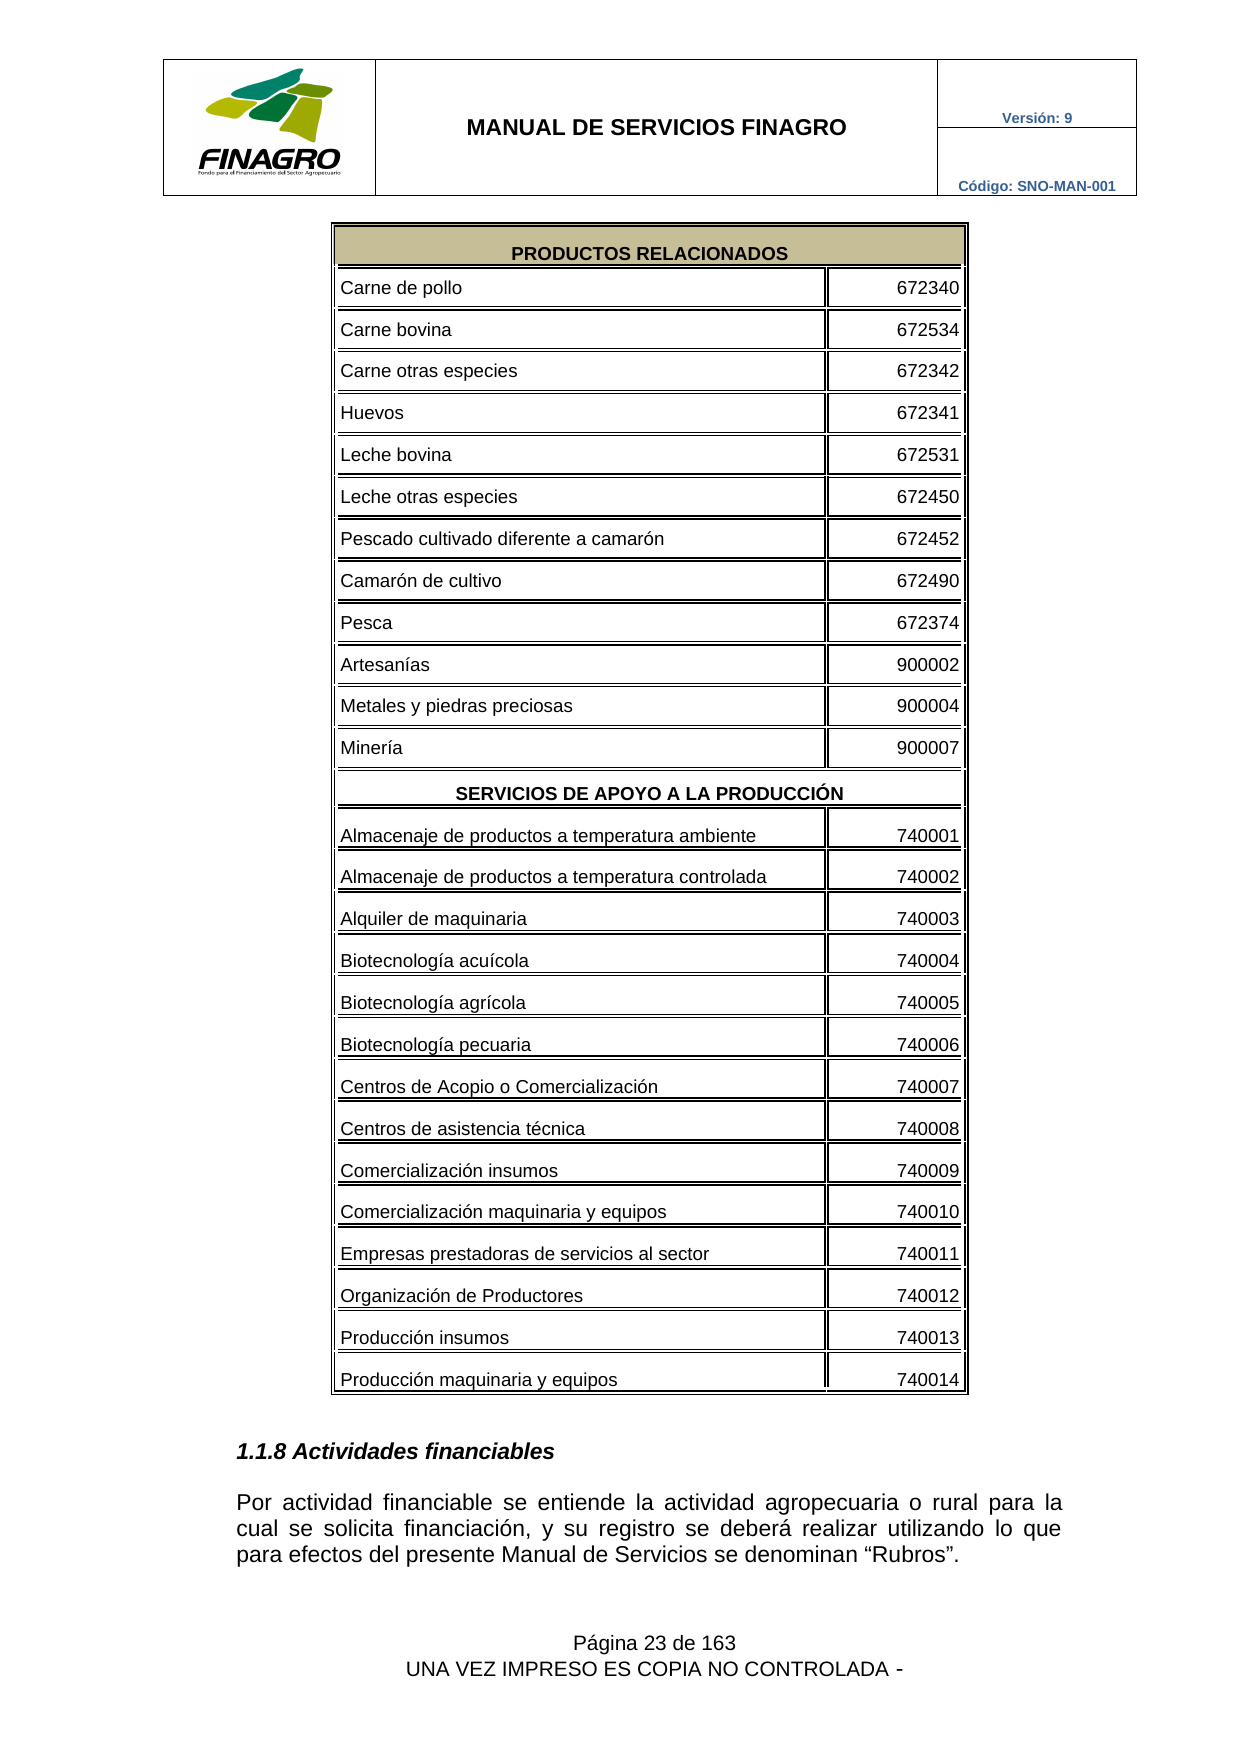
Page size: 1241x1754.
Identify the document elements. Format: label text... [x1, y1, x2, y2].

table_cell Leche otras especies [333, 473, 826, 515]
table_cell 672534 [826, 306, 966, 348]
table_cell SERVICIOS DE APOYO A LA PRODUCCIÓN [333, 766, 966, 804]
table_cell Carne otras especies [333, 348, 826, 389]
table_cell 740009 [826, 1139, 966, 1181]
table_cell Biotecnología acuícola [333, 930, 826, 972]
table_cell 740008 [826, 1097, 966, 1139]
table_cell Biotecnología agrícola [333, 972, 826, 1013]
table_cell Huevos [333, 390, 826, 431]
table_header PRODUCTOS RELACIONADOS [335, 227, 964, 264]
table_cell 900002 [826, 641, 966, 683]
table_cell 740010 [826, 1181, 966, 1223]
table_cell Camarón de cultivo [333, 557, 826, 599]
table_cell Centros de Acopio o Comercialización [333, 1055, 826, 1097]
table_cell Carne de pollo [333, 264, 826, 306]
table_cell 740007 [826, 1055, 966, 1097]
table_cell 740006 [826, 1014, 966, 1055]
table_cell 672450 [826, 473, 966, 515]
table_cell Producción maquinaria y equipos [333, 1349, 826, 1390]
table_cell 740004 [826, 930, 966, 972]
table_cell Empresas prestadoras de servicios al sector [333, 1223, 826, 1265]
table_cell Almacenaje de productos a temperatura controlada [333, 846, 826, 888]
table_cell 672374 [826, 599, 966, 641]
table_cell Centros de asistencia técnica [333, 1097, 826, 1139]
table_cell 740003 [826, 888, 966, 930]
table_cell Pesca [333, 599, 826, 641]
table_cell Producción insumos [333, 1307, 826, 1348]
table_cell 740005 [826, 972, 966, 1013]
table_cell Carne bovina [333, 306, 826, 348]
table_cell Comercialización insumos [333, 1139, 826, 1181]
table_cell 900007 [826, 725, 966, 766]
table_cell Minería [333, 725, 826, 766]
table_cell Almacenaje de productos a temperatura ambiente [333, 804, 826, 846]
text Por actividad financiable se entiende la actividad agropecuaria o rural para la cual se solicita financiación, y su registro se deberá realizar utilizando lo que para efectos del presente Manual de Servicios se denominan “Rubros”. [236, 1488, 1063, 1568]
table_cell 672490 [826, 557, 966, 599]
table_cell 672342 [826, 348, 966, 389]
table_cell Biotecnología pecuaria [333, 1014, 826, 1055]
table_cell 740002 [826, 846, 966, 888]
table_cell 740001 [826, 804, 966, 846]
table_cell 740014 [826, 1349, 966, 1390]
table_cell Pescado cultivado diferente a camarón [333, 515, 826, 557]
table_cell Metales y piedras preciosas [333, 683, 826, 724]
table_cell Artesanías [333, 641, 826, 683]
table_cell Comercialización maquinaria y equipos [333, 1181, 826, 1223]
table_cell 740011 [826, 1223, 966, 1265]
table_cell Organización de Productores [333, 1265, 826, 1307]
table_cell 672531 [826, 431, 966, 473]
subtitle 1.1.8 Actividades financiables [236, 1438, 1063, 1464]
table_cell 672452 [826, 515, 966, 557]
table_cell Leche bovina [333, 431, 826, 473]
table_cell 672341 [826, 390, 966, 431]
table_cell Alquiler de maquinaria [333, 888, 826, 930]
table_cell 740012 [826, 1265, 966, 1307]
table_cell 672340 [826, 264, 966, 306]
table_cell 740013 [826, 1307, 966, 1348]
table_cell 900004 [826, 683, 966, 724]
